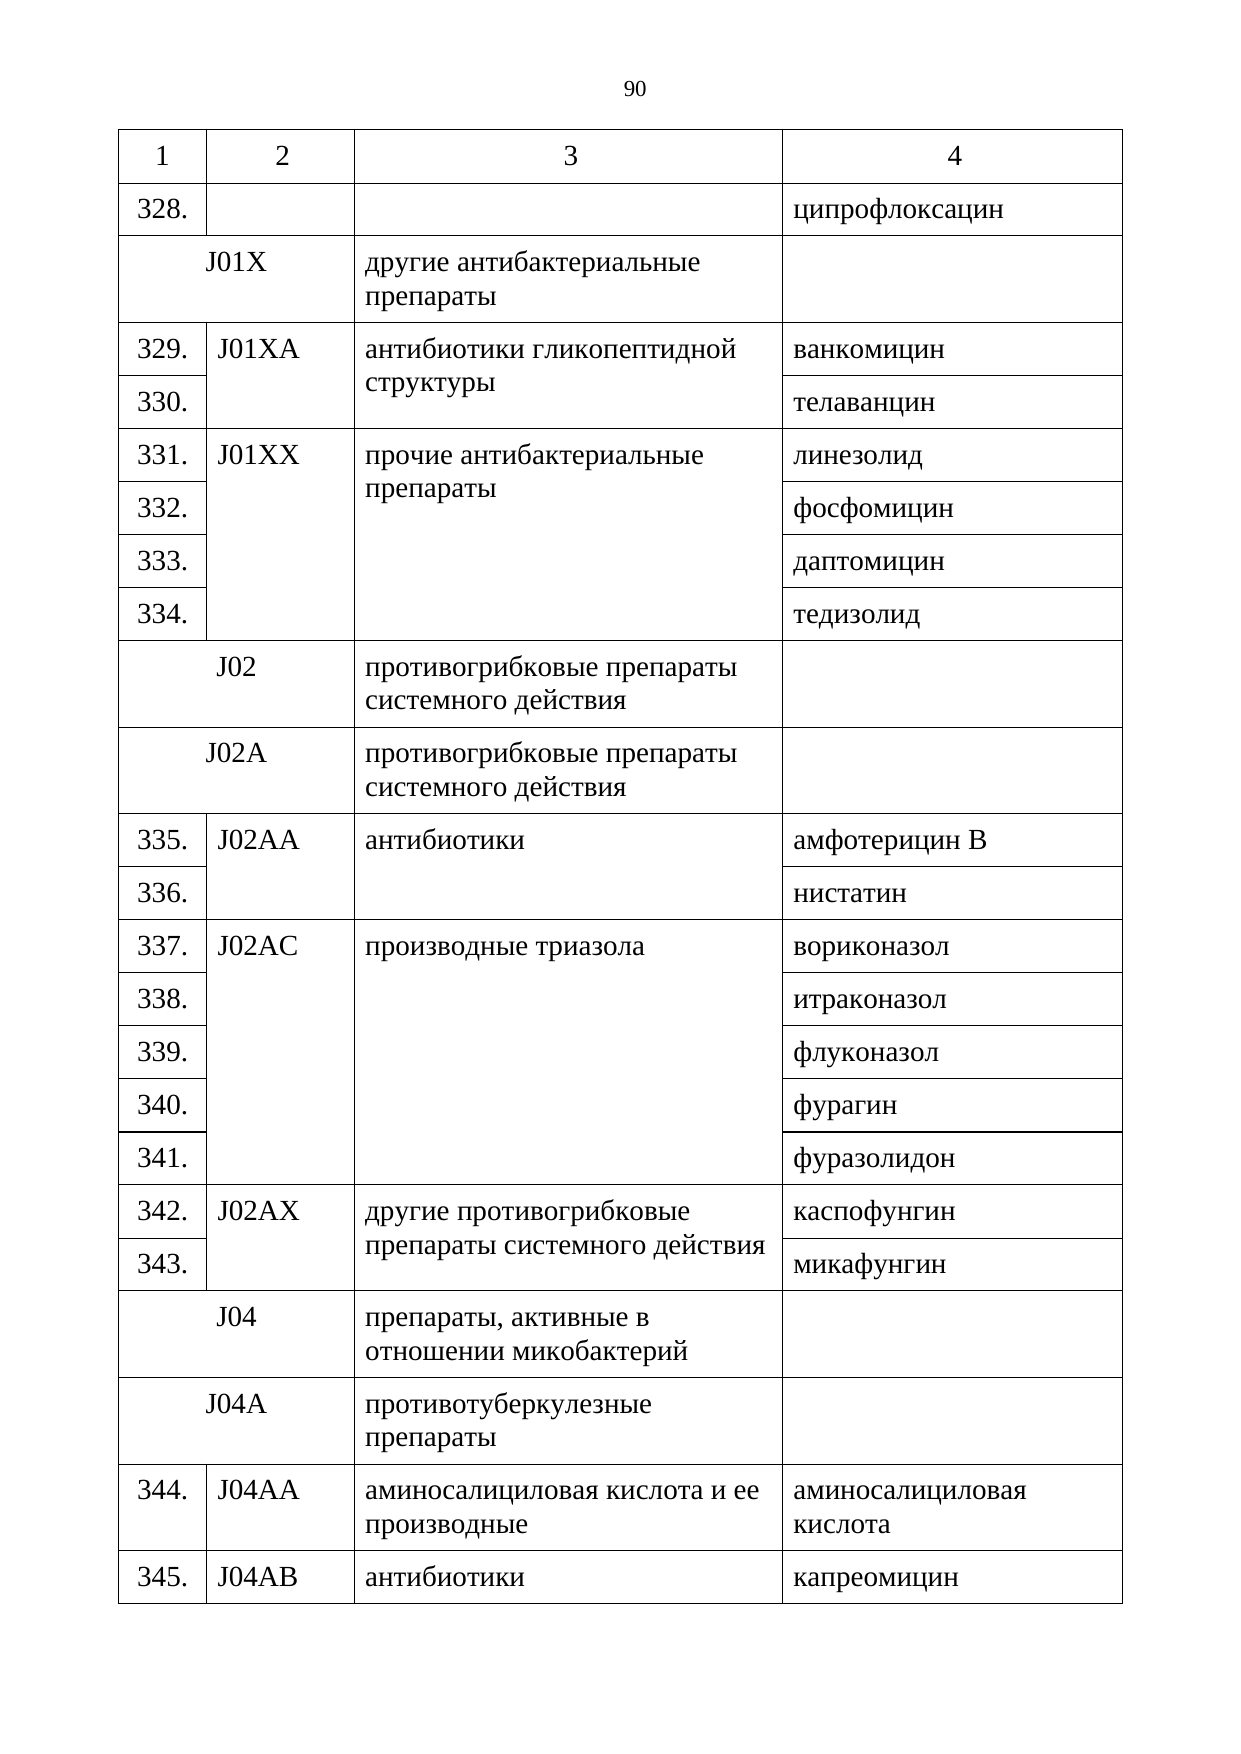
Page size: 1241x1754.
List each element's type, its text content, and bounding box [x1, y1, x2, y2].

table_cell 340. [119, 1079, 206, 1131]
table_cell 338. [119, 973, 206, 1025]
table_cell капреомицин [783, 1551, 1122, 1603]
table_cell амфотерицин В [783, 814, 1122, 866]
table_cell J02AX [207, 1185, 354, 1290]
table_cell флуконазол [783, 1026, 1122, 1078]
table_cell 343. [119, 1239, 206, 1290]
table_cell 339. [119, 1026, 206, 1078]
table_cell противотуберкулезные препараты [355, 1378, 782, 1463]
table_cell антибиотики [355, 1551, 782, 1603]
table_cell 337. [119, 920, 206, 972]
table_cell 335. [119, 814, 206, 866]
table_cell 333. [119, 535, 206, 587]
table_cell [783, 1291, 1122, 1377]
table_cell препараты, активные в отношении микобактерий [355, 1291, 782, 1377]
table_cell ципрофлоксацин [783, 184, 1122, 235]
table_cell [783, 1378, 1122, 1463]
table_header 2 [207, 130, 354, 182]
table_cell [783, 641, 1122, 727]
table_cell 334. [119, 588, 206, 640]
table_cell J04AB [207, 1551, 354, 1603]
table_cell J02AC [207, 920, 354, 1184]
table_cell J02AA [207, 814, 354, 919]
table_cell [783, 236, 1122, 322]
table_cell телаванцин [783, 376, 1122, 428]
table_cell ванкомицин [783, 323, 1122, 375]
table_cell фуразолидон [783, 1133, 1122, 1184]
table_cell J02 [119, 641, 354, 727]
table_cell J01X [119, 236, 354, 322]
table_cell 344. [119, 1465, 206, 1550]
table_header 3 [355, 130, 782, 182]
table_cell 328. [119, 184, 206, 235]
table_cell производные триазола [355, 920, 782, 1184]
table_cell линезолид [783, 429, 1122, 481]
table_cell 345. [119, 1551, 206, 1603]
table_cell J04A [119, 1378, 354, 1463]
table_cell аминосалициловая кислота и ее производные [355, 1465, 782, 1550]
table_cell даптомицин [783, 535, 1122, 587]
table_cell прочие антибактериальные препараты [355, 429, 782, 640]
table_cell фосфомицин [783, 482, 1122, 534]
table_cell 331. [119, 429, 206, 481]
table_cell нистатин [783, 867, 1122, 919]
table_cell 330. [119, 376, 206, 428]
table_cell антибиотики [355, 814, 782, 919]
table_cell 342. [119, 1185, 206, 1237]
table_cell J02A [119, 728, 354, 813]
table_cell итраконазол [783, 973, 1122, 1025]
table_cell фурагин [783, 1079, 1122, 1131]
table_cell антибиотики гликопептидной структуры [355, 323, 782, 428]
table_cell 341. [119, 1133, 206, 1184]
table_cell J04AA [207, 1465, 354, 1550]
table_cell J01XA [207, 323, 354, 428]
table_cell J04 [119, 1291, 354, 1377]
table_header 4 [783, 130, 1122, 182]
table_cell 336. [119, 867, 206, 919]
table_cell микафунгин [783, 1239, 1122, 1290]
table_header 1 [119, 130, 206, 182]
table_cell 329. [119, 323, 206, 375]
table_cell противогрибковые препараты системного действия [355, 641, 782, 727]
table_cell [783, 728, 1122, 813]
table_cell каспофунгин [783, 1185, 1122, 1237]
table_cell другие противогрибковые препараты системного действия [355, 1185, 782, 1290]
table_cell аминосалициловая кислота [783, 1465, 1122, 1550]
table_cell 332. [119, 482, 206, 534]
table_cell J01XX [207, 429, 354, 640]
table_cell другие антибактериальные препараты [355, 236, 782, 322]
table_cell противогрибковые препараты системного действия [355, 728, 782, 813]
table_cell тедизолид [783, 588, 1122, 640]
table_cell вориконазол [783, 920, 1122, 972]
